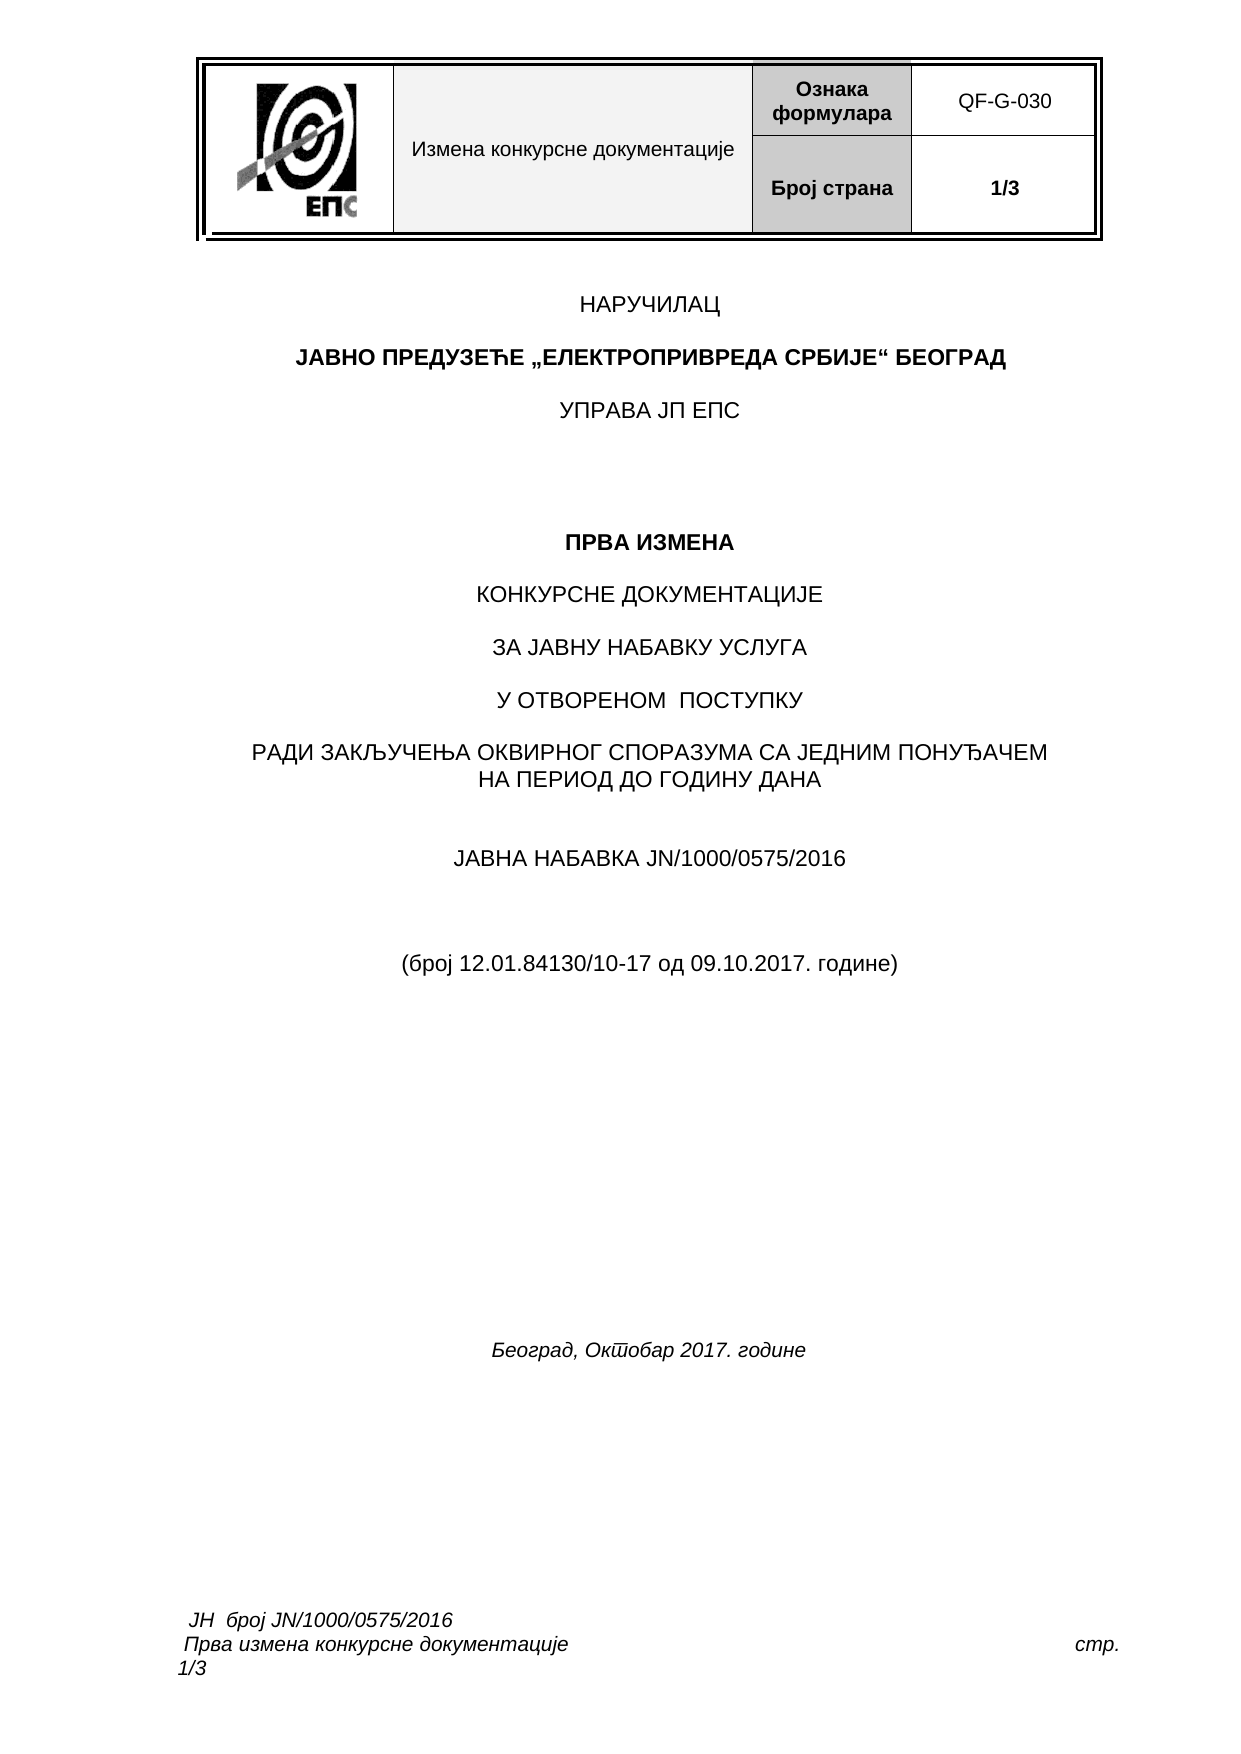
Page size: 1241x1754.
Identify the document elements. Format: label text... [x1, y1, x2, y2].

text (број 12.01.84130/10-17 од 09.10.2017. године) [177, 950, 1122, 977]
text ЈАВНА НАБАВКА JN/1000/0575/2016 [177, 845, 1122, 871]
text ЈАВНО ПРЕДУЗЕЋЕ „ЕЛЕКТРОПРИВРЕДА СРБИЈЕ“ БЕОГРАД [177, 344, 1124, 370]
text РАДИ ЗАКЉУЧЕЊА ОКВИРНОГ СПОРАЗУМА СА ЈЕДНИМ ПОНУЂАЧЕМ [177, 739, 1122, 766]
text КОНКУРСНЕ ДОКУМЕНТАЦИЈЕ [177, 581, 1122, 608]
text УПРAВA ЈП ЕПС [177, 397, 1122, 423]
text ПРВА ИЗМЕНА [177, 528, 1122, 555]
text НА ПЕРИОД ДО ГОДИНУ ДАНА [177, 766, 1122, 792]
text У ОТВОРЕНОМ ПОСТУПКУ [177, 687, 1122, 713]
title НАРУЧИЛАЦ [177, 291, 1122, 318]
text Београд, Октобар 2017. године [177, 1338, 1122, 1362]
text ЗА ЈАВНУ НАБАВКУ УСЛУГА [177, 634, 1122, 660]
